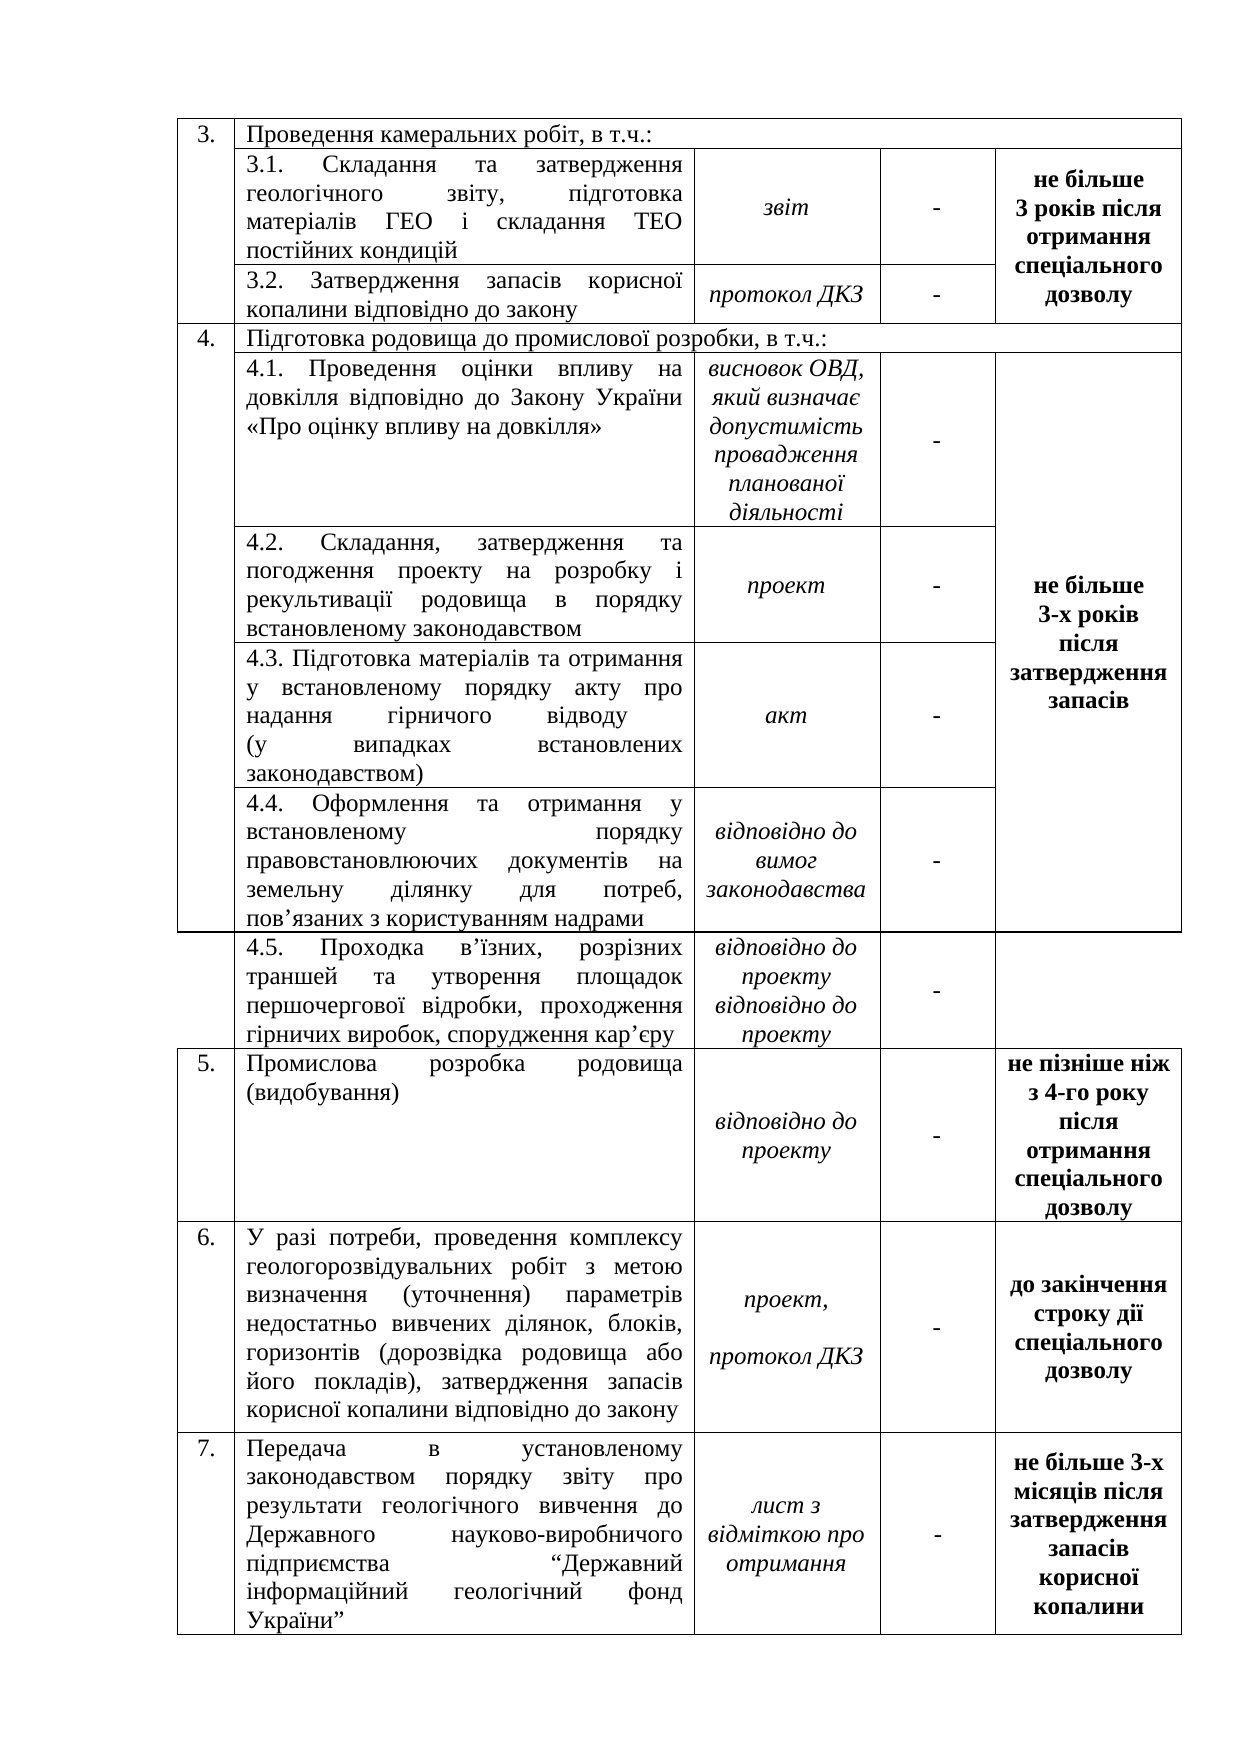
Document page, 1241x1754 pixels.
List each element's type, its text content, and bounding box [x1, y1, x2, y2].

table_cell - [881, 788, 995, 931]
table_cell 4.5. Проходка в’їзних, розрізних траншей та утворення площадок першочергової відробки, проходження гірничих виробок, спорудження кар’єру [235, 933, 694, 1047]
table_cell протокол ДКЗ [695, 265, 880, 322]
table_cell - [881, 933, 995, 1047]
table_cell 4. [178, 324, 234, 931]
table_cell відповідно до проекту відповідно до проекту [695, 933, 880, 1047]
table_cell - [881, 643, 995, 787]
table_cell лист з відміткою про отримання [695, 1433, 880, 1634]
table_cell 4.3. Підготовка матеріалів та отримання у встановленому порядку акту про надання гірничого відводу (у випадках встановлених законодавством) [235, 643, 694, 787]
table_cell звіт [695, 149, 880, 264]
table_cell - [881, 353, 995, 526]
table_cell відповідно до вимог законодавства [695, 788, 880, 931]
table_cell 4.4. Оформлення та отримання у встановленому порядку правовстановлюючих документів на земельну ділянку для потреб, пов’язаних з користуванням надрами [235, 788, 694, 931]
table_cell висновок ОВД, який визначає допустимість провадження планованої діяльності [695, 353, 880, 526]
table_cell 3.1. Складання та затвердження геологічного звіту, підготовка матеріалів ГЕО і складання ТЕО постійних кондицій [235, 149, 694, 264]
table_cell відповідно до проекту [695, 1049, 880, 1221]
table_cell не пізніше ніж з 4-го року після отримання спеціального дозволу [996, 1049, 1181, 1221]
table_cell не більше 3 років після отримання спеціального дозволу [996, 149, 1181, 322]
table_cell 7. [178, 1433, 234, 1634]
table_cell - [881, 527, 995, 642]
table_cell акт [695, 643, 880, 787]
table_cell - [881, 1433, 995, 1634]
table_cell 4.1. Проведення оцінки впливу на довкілля відповідно до Закону України «Про оцінку впливу на довкілля» [235, 353, 694, 526]
table_cell не більше 3-х місяців після затвердження запасів корисної копалини [996, 1433, 1181, 1634]
table_cell - [881, 265, 995, 322]
table_cell У разі потреби, проведення комплексу геологорозвідувальних робіт з метою визначення (уточнення) параметрів недостатньо вивчених ділянок, блоків, горизонтів (дорозвідка родовища або його покладів), затвердження запасів корисної копалини відповідно до закону [235, 1222, 694, 1432]
table_cell не більше 3-х років після затвердження запасів [996, 353, 1181, 931]
table_cell Підготовка родовища до промислової розробки, в т.ч.: [235, 324, 1181, 352]
table_cell Передача в установленому законодавством порядку звіту про результати геологічного вивчення до Державного науково-виробничого підприємства “Державний інформаційний геологічний фонд України” [235, 1433, 694, 1634]
table_cell Проведення камеральних робіт, в т.ч.: [235, 119, 1181, 148]
table_cell до закінчення строку дії спеціального дозволу [996, 1222, 1181, 1432]
table_cell 3.2. Затвердження запасів корисної копалини відповідно до закону [235, 265, 694, 322]
table_cell - [881, 149, 995, 264]
table_cell 4.2. Складання, затвердження та погодження проекту на розробку і рекультивації родовища в порядку встановленому законодавством [235, 527, 694, 642]
table_cell проект, протокол ДКЗ [695, 1222, 880, 1432]
table_cell - [881, 1222, 995, 1432]
table_cell - [881, 1049, 995, 1221]
table_cell 3. [178, 119, 234, 322]
table_cell Промислова розробка родовища (видобування) [235, 1049, 694, 1221]
table_cell проект [695, 527, 880, 642]
table_cell 6. [178, 1222, 234, 1432]
table_cell 5. [178, 1049, 234, 1221]
